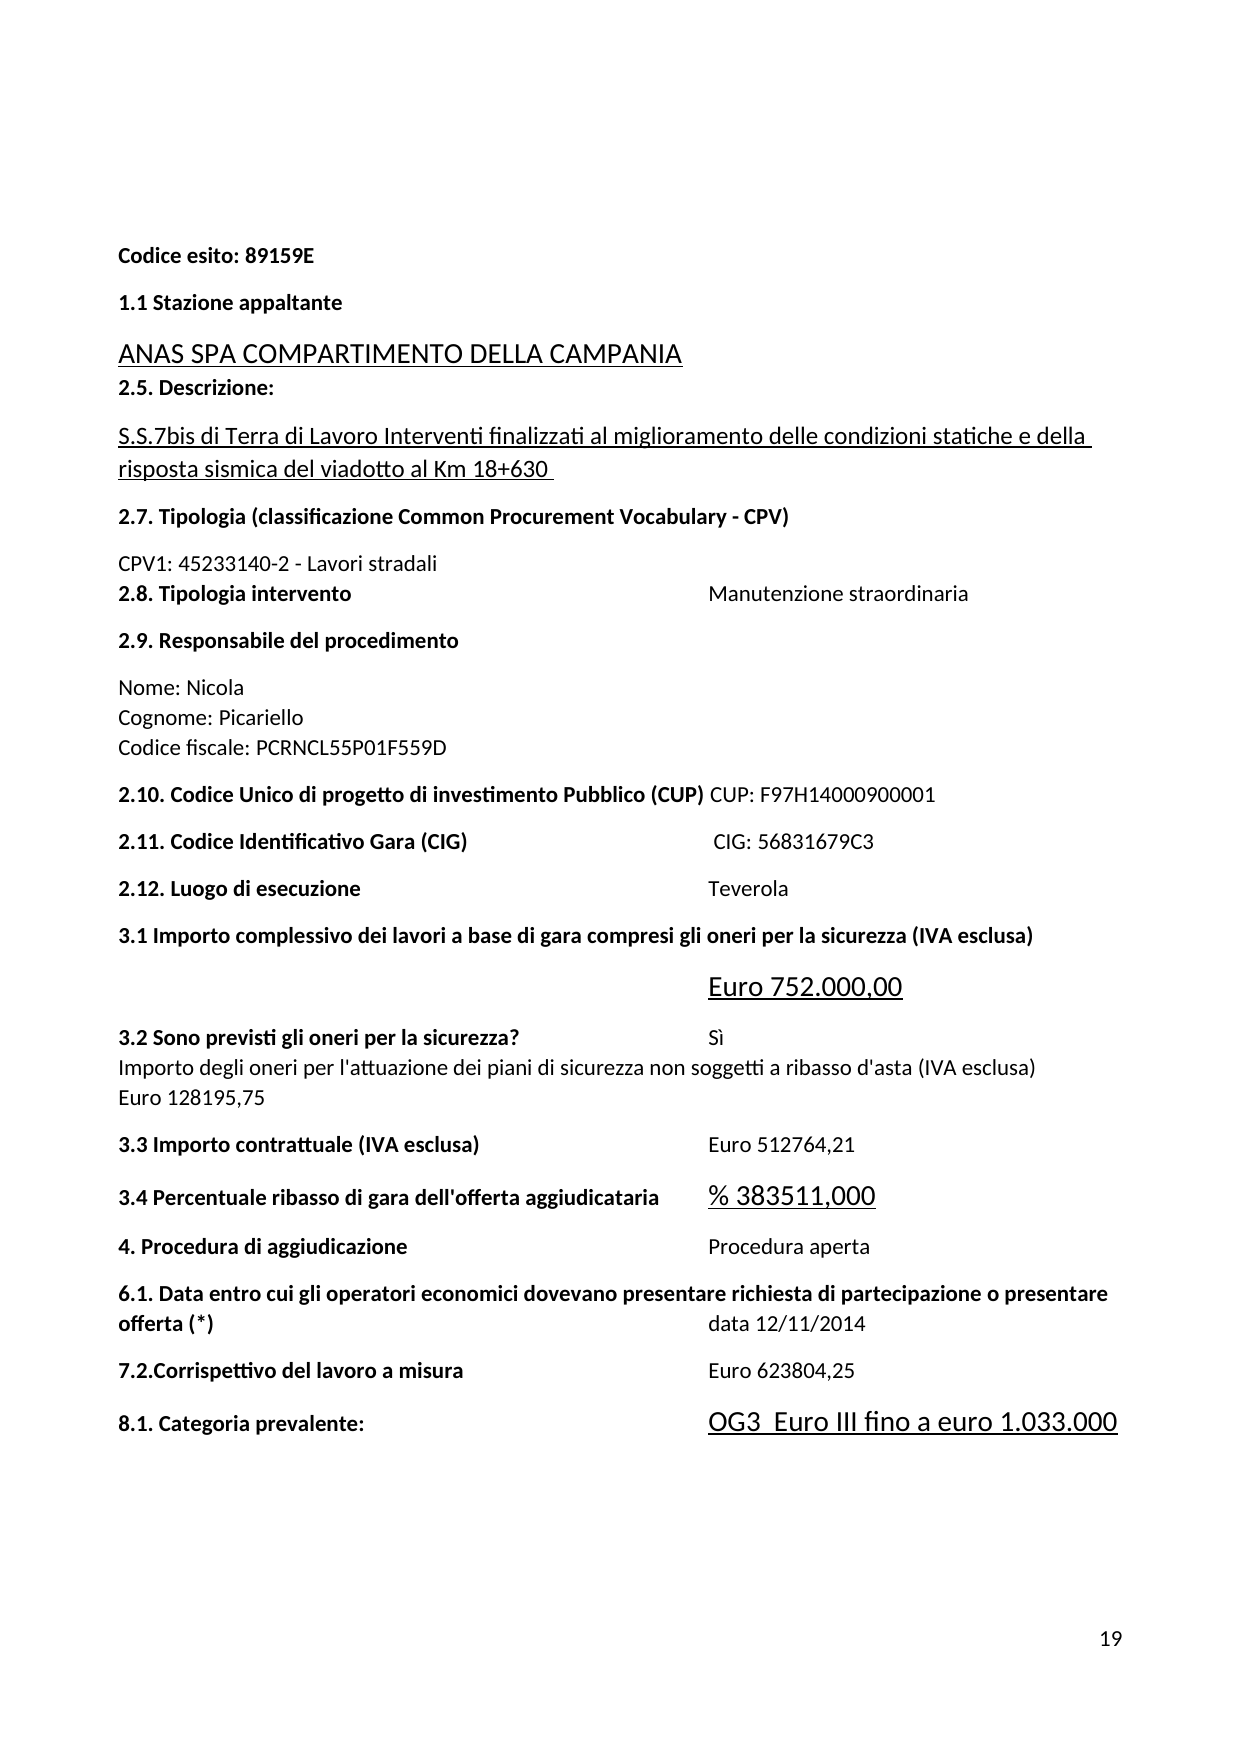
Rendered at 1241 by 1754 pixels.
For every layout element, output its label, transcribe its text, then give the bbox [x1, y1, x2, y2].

text ANAS SPA COMPARTIMENTO DELLA CAMPANIA 2.5. Descrizione: [118, 335, 1122, 401]
text 1.1 Stazione appaltante [118, 288, 1122, 316]
text CPV1: 45233140-2 - Lavori stradali 2.8. Tipologia intervento Manutenzione straordinaria [118, 549, 1122, 607]
text Euro 752.000,00 [634, 968, 1122, 1003]
text 2.11. Codice Identificativo Gara (CIG) CIG: 56831679C3 [118, 827, 1122, 855]
text 2.10. Codice Unico di progetto di investimento Pubblico (CUP) CUP: F97H14000900001 [118, 780, 1122, 808]
text 2.7. Tipologia (classificazione Common Procurement Vocabulary - CPV) [118, 502, 1122, 530]
text S.S.7bis di Terra di Lavoro Interventi finalizzati al miglioramento delle condizioni statiche e della risposta sismica del viadotto al Km 18+630 [118, 420, 1122, 483]
text 4. Procedura di aggiudicazione Procedura aperta [118, 1232, 1122, 1260]
text 3.3 Importo contrattuale (IVA esclusa) Euro 512764,21 [118, 1130, 1122, 1158]
text 3.2 Sono previsti gli oneri per la sicurezza? Sì Importo degli oneri per l'attuazione dei piani di sicurezza non soggetti a ribasso d'asta (IVA esclusa) Euro 128195,75 [118, 1023, 1122, 1111]
text 3.4 Percentuale ribasso di gara dell'offerta aggiudicataria % 383511,000 [118, 1177, 1122, 1213]
text Codice esito: 89159E [118, 241, 1122, 269]
text 7.2.Corrispettivo del lavoro a misura Euro 623804,25 [118, 1356, 1122, 1384]
text Nome: Nicola Cognome: Picariello Codice fiscale: PCRNCL55P01F559D [118, 673, 1122, 762]
text 2.9. Responsabile del procedimento [118, 626, 1122, 654]
text 6.1. Data entro cui gli operatori economici dovevano presentare richiesta di partecipazione o presentare offerta (*) data 12/11/2014 [118, 1279, 1122, 1337]
text 8.1. Categoria prevalente: OG3 Euro III fino a euro 1.033.000 [118, 1403, 1122, 1439]
text 2.12. Luogo di esecuzione Teverola [118, 874, 1122, 902]
text 3.1 Importo complessivo dei lavori a base di gara compresi gli oneri per la sicurezza (IVA esclusa) [118, 921, 1122, 949]
